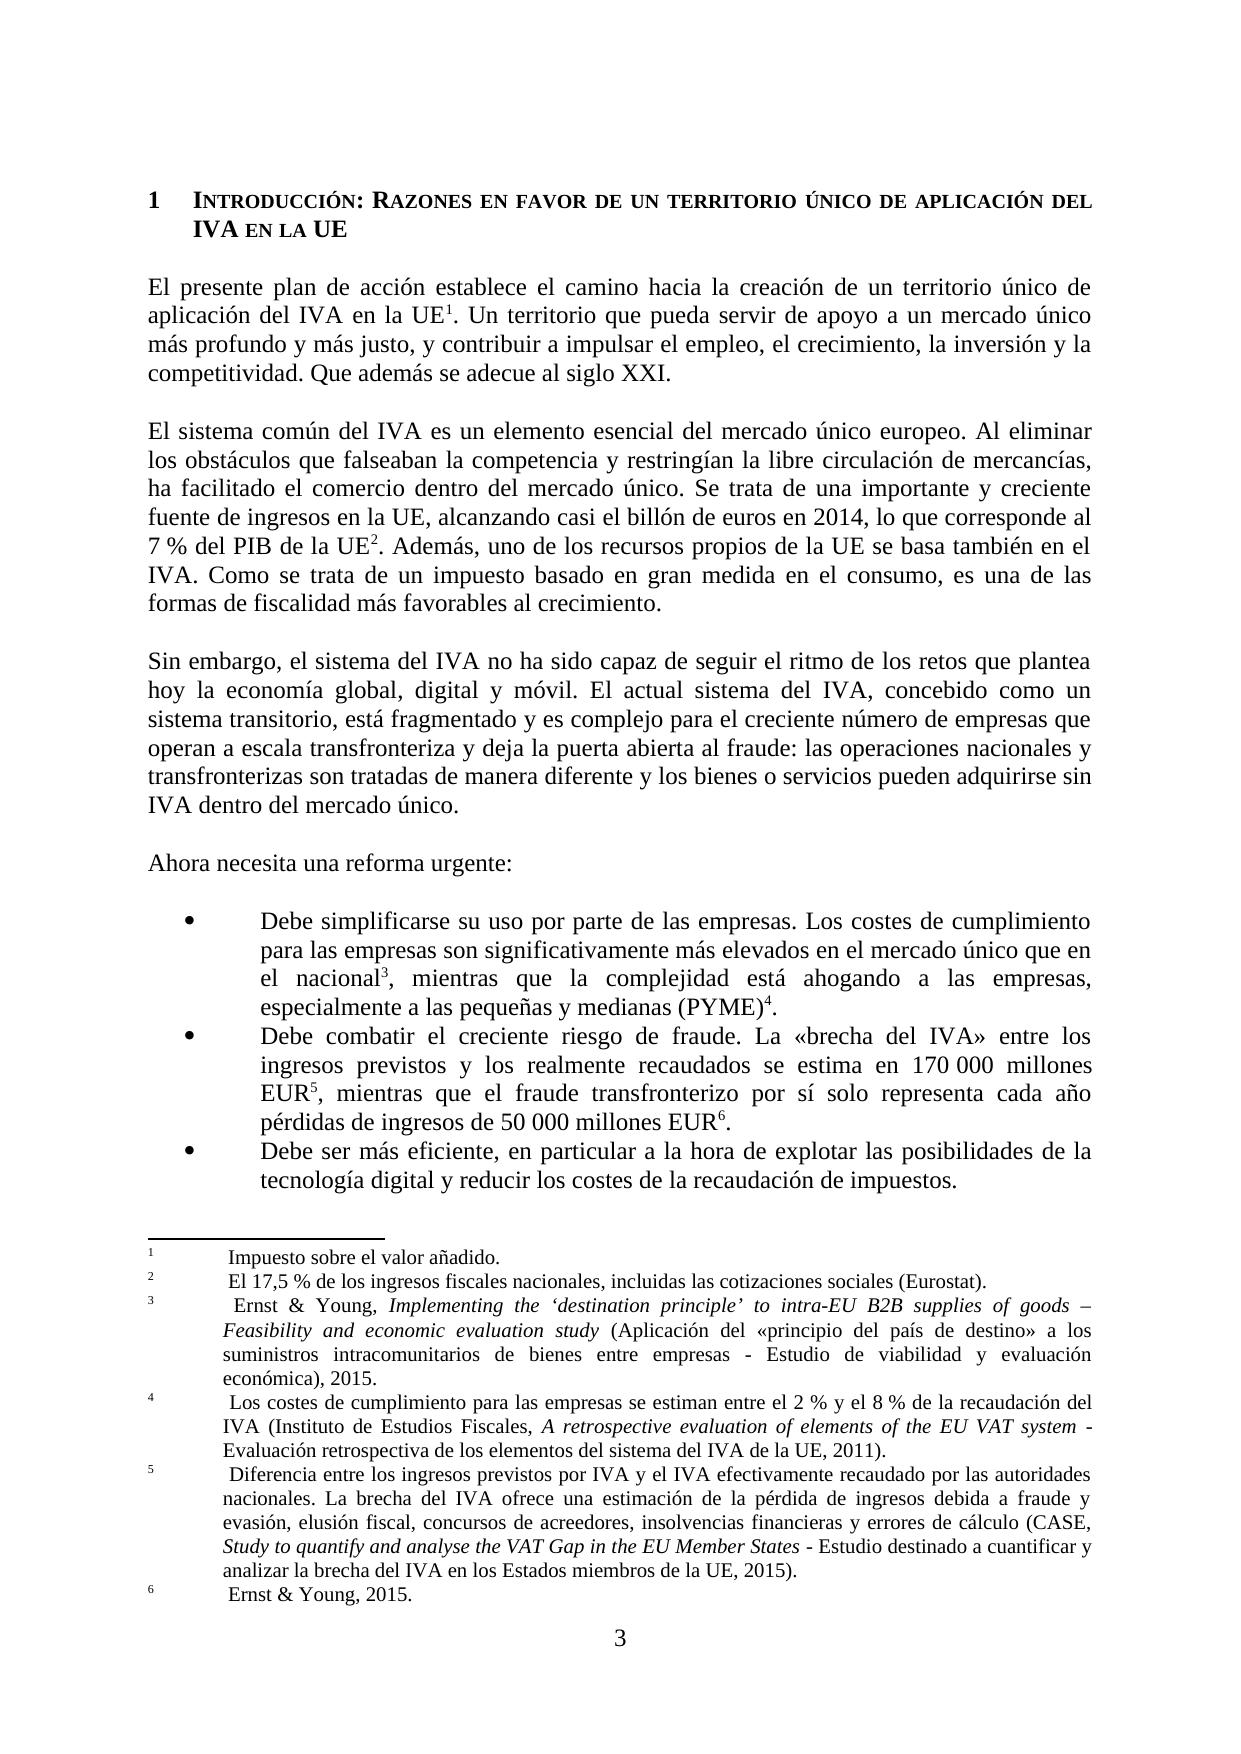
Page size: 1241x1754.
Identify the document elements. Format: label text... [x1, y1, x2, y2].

subtitle Introducción: Razones en favor de un territorio único de aplicación del IVA en la UE [148, 185, 1092, 243]
list Debe ser más eficiente, en particular a la hora de explotar las posibilidades de la tecnología digital y reducir los costes de la recaudación de impuestos. [185, 1136, 1092, 1193]
list Debe combatir el creciente riesgo de fraude. La «brecha del IVA» entre los ingresos previstos y los realmente recaudados se estima en 170 000 millones EUR, mientras que el fraude transfronterizo por sí solo representa cada año pérdidas de ingresos de 50 000 millones EUR. [185, 1021, 1092, 1136]
text Ahora necesita una reforma urgente: [148, 848, 1092, 877]
text El presente plan de acción establece el camino hacia la creación de un territorio único de aplicación del IVA en la UE. Un territorio que pueda servir de apoyo a un mercado único más profundo y más justo, y contribuir a impulsar el empleo, el crecimiento, la inversión y la competitividad. Que además se adecue al siglo XXI. [148, 272, 1092, 387]
list Debe simplificarse su uso por parte de las empresas. Los costes de cumplimiento para las empresas son significativamente más elevados en el mercado único que en el nacional, mientras que la complejidad está ahogando a las empresas, especialmente a las pequeñas y medianas (PYME). [185, 906, 1092, 1021]
text El sistema común del IVA es un elemento esencial del mercado único europeo. Al eliminar los obstáculos que falseaban la competencia y restringían la libre circulación de mercancías, ha facilitado el comercio dentro del mercado único. Se trata de una importante y creciente fuente de ingresos en la UE, alcanzando casi el billón de euros en 2014, lo que corresponde al 7 % del PIB de la UE. Además, uno de los recursos propios de la UE se basa también en el IVA. Como se trata de un impuesto basado en gran medida en el consumo, es una de las formas de fiscalidad más favorables al crecimiento. [148, 416, 1092, 617]
text Sin embargo, el sistema del IVA no ha sido capaz de seguir el ritmo de los retos que plantea hoy la economía global, digital y móvil. El actual sistema del IVA, concebido como un sistema transitorio, está fragmentado y es complejo para el creciente número de empresas que operan a escala transfronteriza y deja la puerta abierta al fraude: las operaciones nacionales y transfronterizas son tratadas de manera diferente y los bienes o servicios pueden adquirirse sin IVA dentro del mercado único. [148, 646, 1092, 819]
